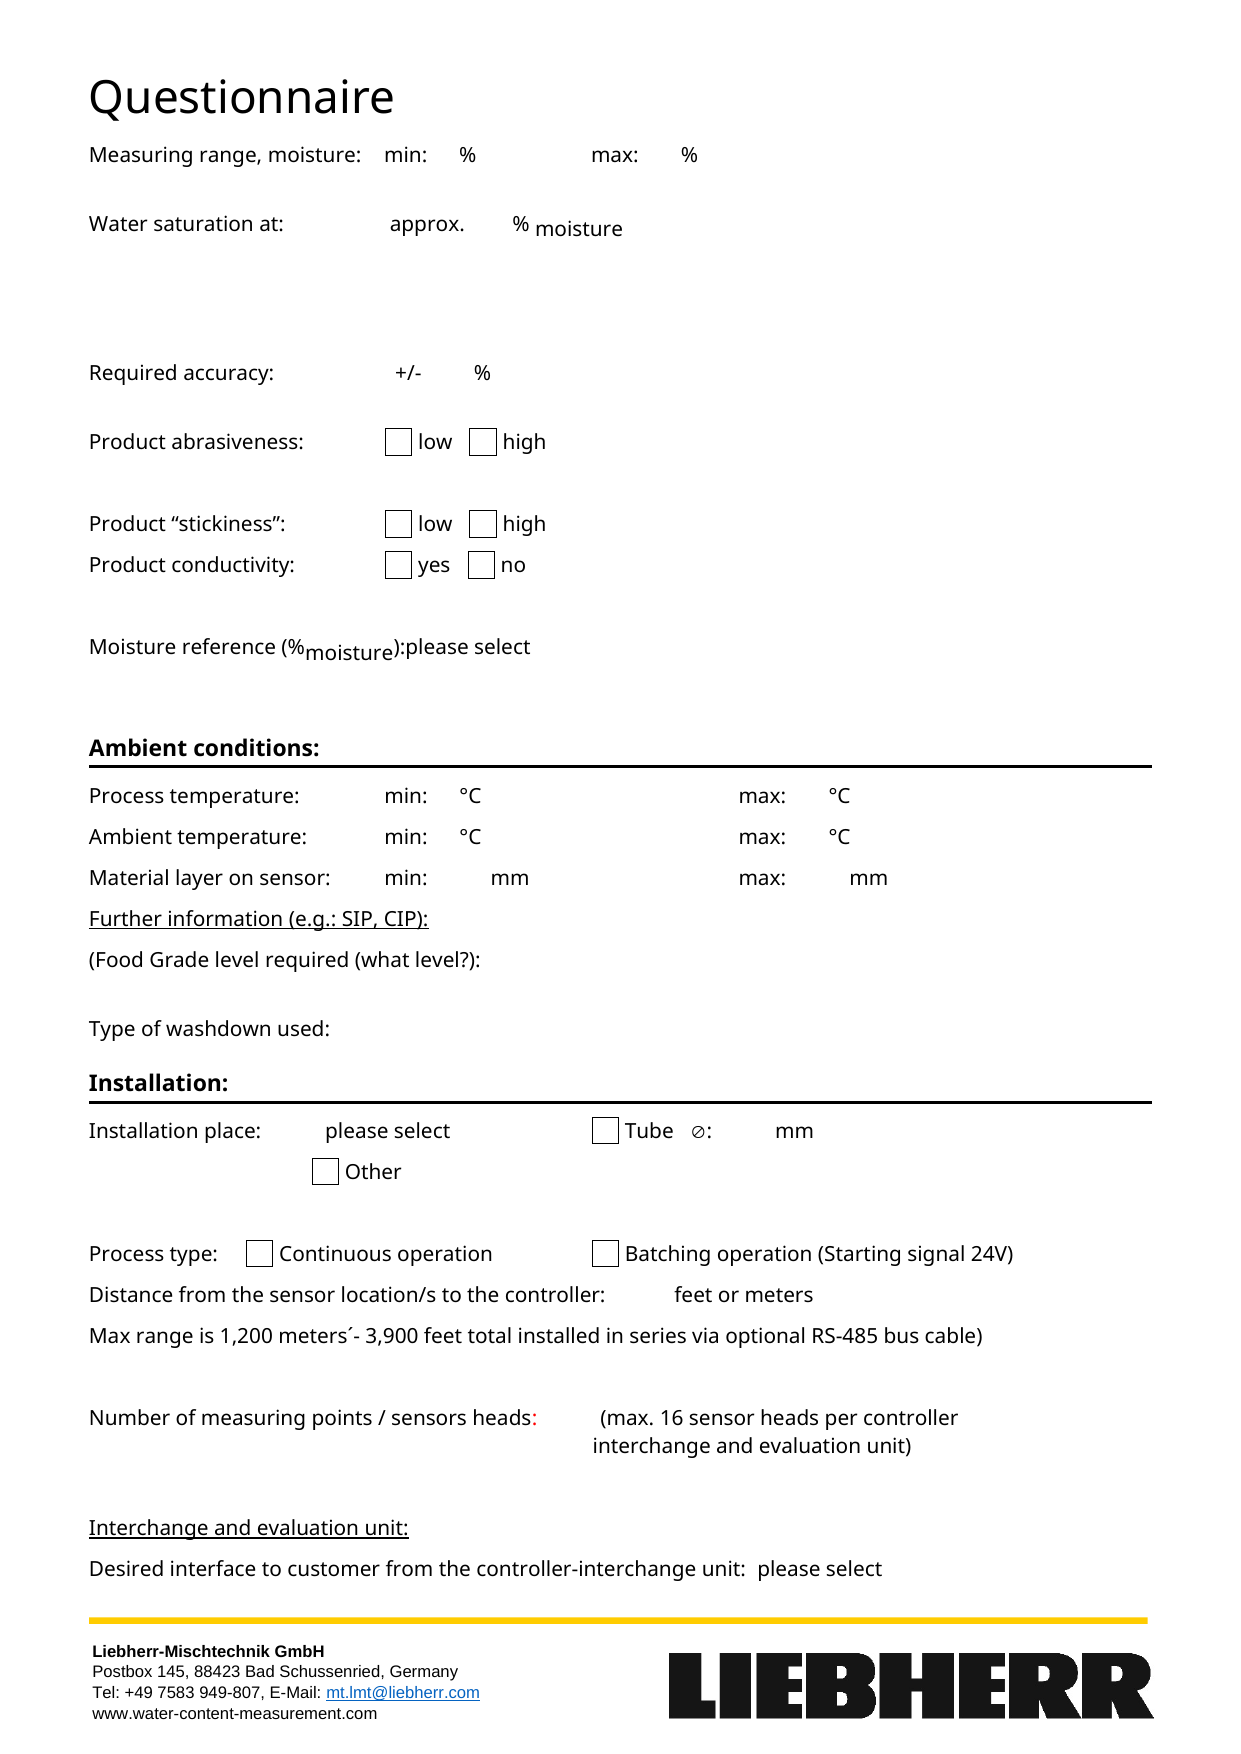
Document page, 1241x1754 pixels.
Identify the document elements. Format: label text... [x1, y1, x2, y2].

text Interchange and evaluation unit: [89, 1513, 1152, 1541]
text Product “stickiness”: low high [89, 509, 1152, 538]
text Required accuracy: +/- % [89, 358, 1152, 415]
text Further information (e.g.: SIP, CIP): [89, 904, 1152, 932]
text Installation place: Tube : mm [89, 1116, 1181, 1144]
text Measuring range, moisture: min: % max: % [89, 140, 1152, 196]
text Product abrasiveness: low high [89, 427, 1152, 456]
text Distance from the sensor location/s to the controller: feet or meters [89, 1280, 1152, 1308]
text Process temperature: min: °C max: °C [89, 781, 1152, 809]
text Type of washdown used: [89, 1014, 1152, 1042]
text Material layer on sensor: min: mm max: mm [89, 863, 1152, 891]
text Ambient conditions: [89, 732, 1152, 765]
picture [668, 1653, 1155, 1719]
text Max range is 1,200 meters´- 3,900 feet total installed in series via optional RS-485 bus cable) [89, 1321, 1152, 1349]
text Process type: Continuous operation Batching operation (Starting signal 24V) [89, 1239, 1152, 1267]
text Ambient temperature: min: °C max: °C [89, 822, 1152, 850]
text Moisture reference (%moisture): [89, 632, 1152, 666]
text Installation: [89, 1067, 1152, 1101]
text Number of measuring points / sensors heads: (max. 16 sensor heads per controller interchange and evaluation unit) [89, 1403, 1152, 1459]
text Other [89, 1157, 1152, 1186]
text Product conductivity: yes no [89, 550, 1152, 579]
text Desired interface to customer from the controller-interchange unit: [89, 1554, 1152, 1582]
text Water saturation at: approx. % moisture [89, 209, 1152, 305]
text (Food Grade level required (what level?): [89, 945, 1152, 1001]
